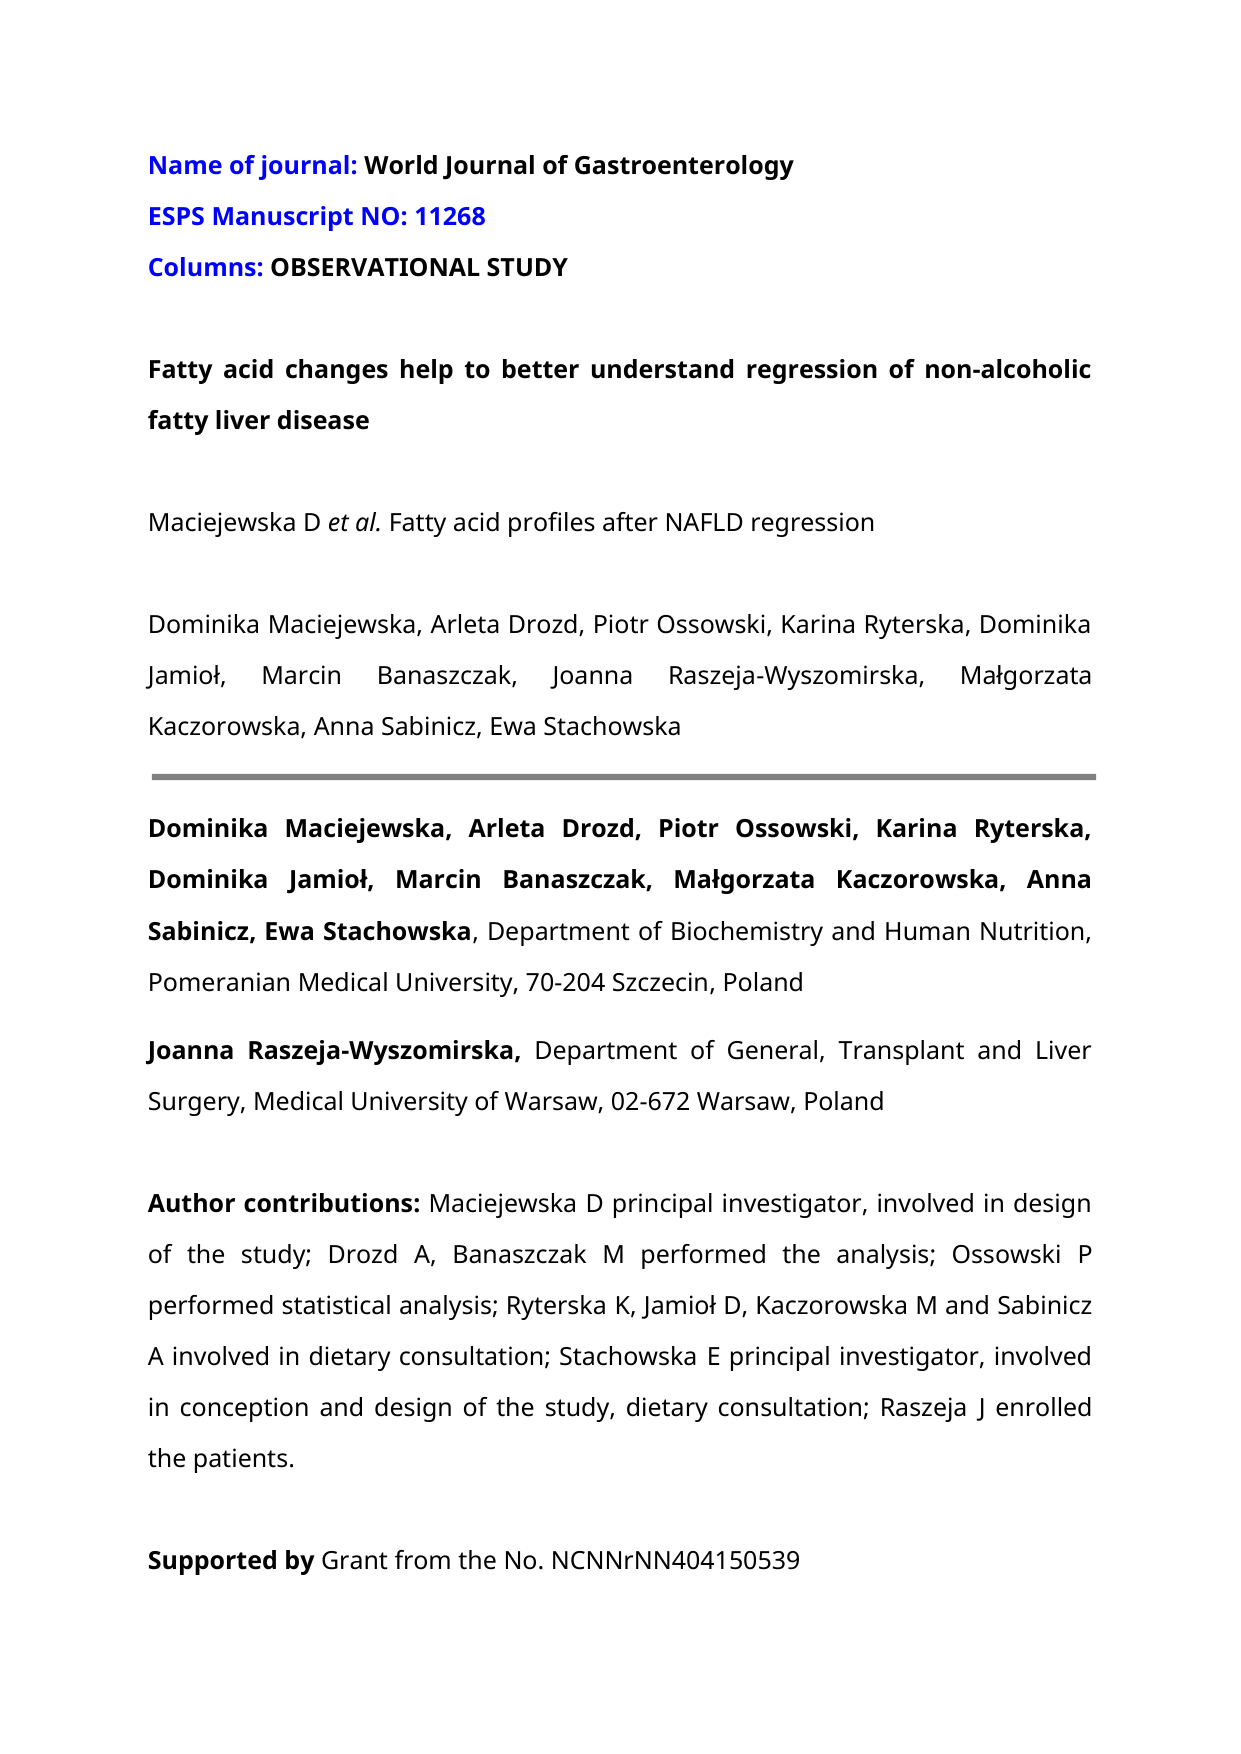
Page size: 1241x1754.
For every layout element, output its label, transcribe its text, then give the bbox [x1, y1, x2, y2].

text Name of journal: World Journal of Gastroenterology [148, 148, 1093, 182]
text Author contributions: Maciejewska D principal investigator, involved in design of the study; Drozd A, Banaszczak M performed the analysis; Ossowski P performed statistical analysis; Ryterska K, Jamioł D, Kaczorowska M and Sabinicz A involved in dietary consultation; Stachowska E principal investigator, involved in conception and design of the study, dietary consultation; Raszeja J enrolled the patients. [148, 1185, 1093, 1475]
text Joanna Raszeja-Wyszomirska, Department of General, Transplant and Liver Surgery, Medical University of Warsaw, 02-672 Warsaw, Poland [148, 1032, 1093, 1117]
text Columns: OBSERVATIONAL STUDY [148, 250, 1093, 284]
text Supported by Grant from the No. NCNNrNN404150539 [148, 1543, 1093, 1577]
text Maciejewska D et al. Fatty acid profiles after NAFLD regression [148, 505, 1093, 539]
text Dominika Maciejewska, Arleta Drozd, Piotr Ossowski, Karina Ryterska, Dominika Jamioł, Marcin Banaszczak, Małgorzata Kaczorowska, Anna Sabinicz, Ewa Stachowska, Department of Biochemistry and Human Nutrition, Pomeranian Medical University, 70-204 Szczecin, Poland [148, 811, 1093, 998]
text Dominika Maciejewska, Arleta Drozd, Piotr Ossowski, Karina Ryterska, Dominika Jamioł, Marcin Banaszczak, Joanna Raszeja-Wyszomirska, Małgorzata Kaczorowska, Anna Sabinicz, Ewa Stachowska [148, 607, 1093, 743]
text Fatty acid changes help to better understand regression of non-alcoholic fatty liver disease [148, 352, 1093, 437]
text ESPS Manuscript NO: 11268 [148, 199, 1093, 233]
